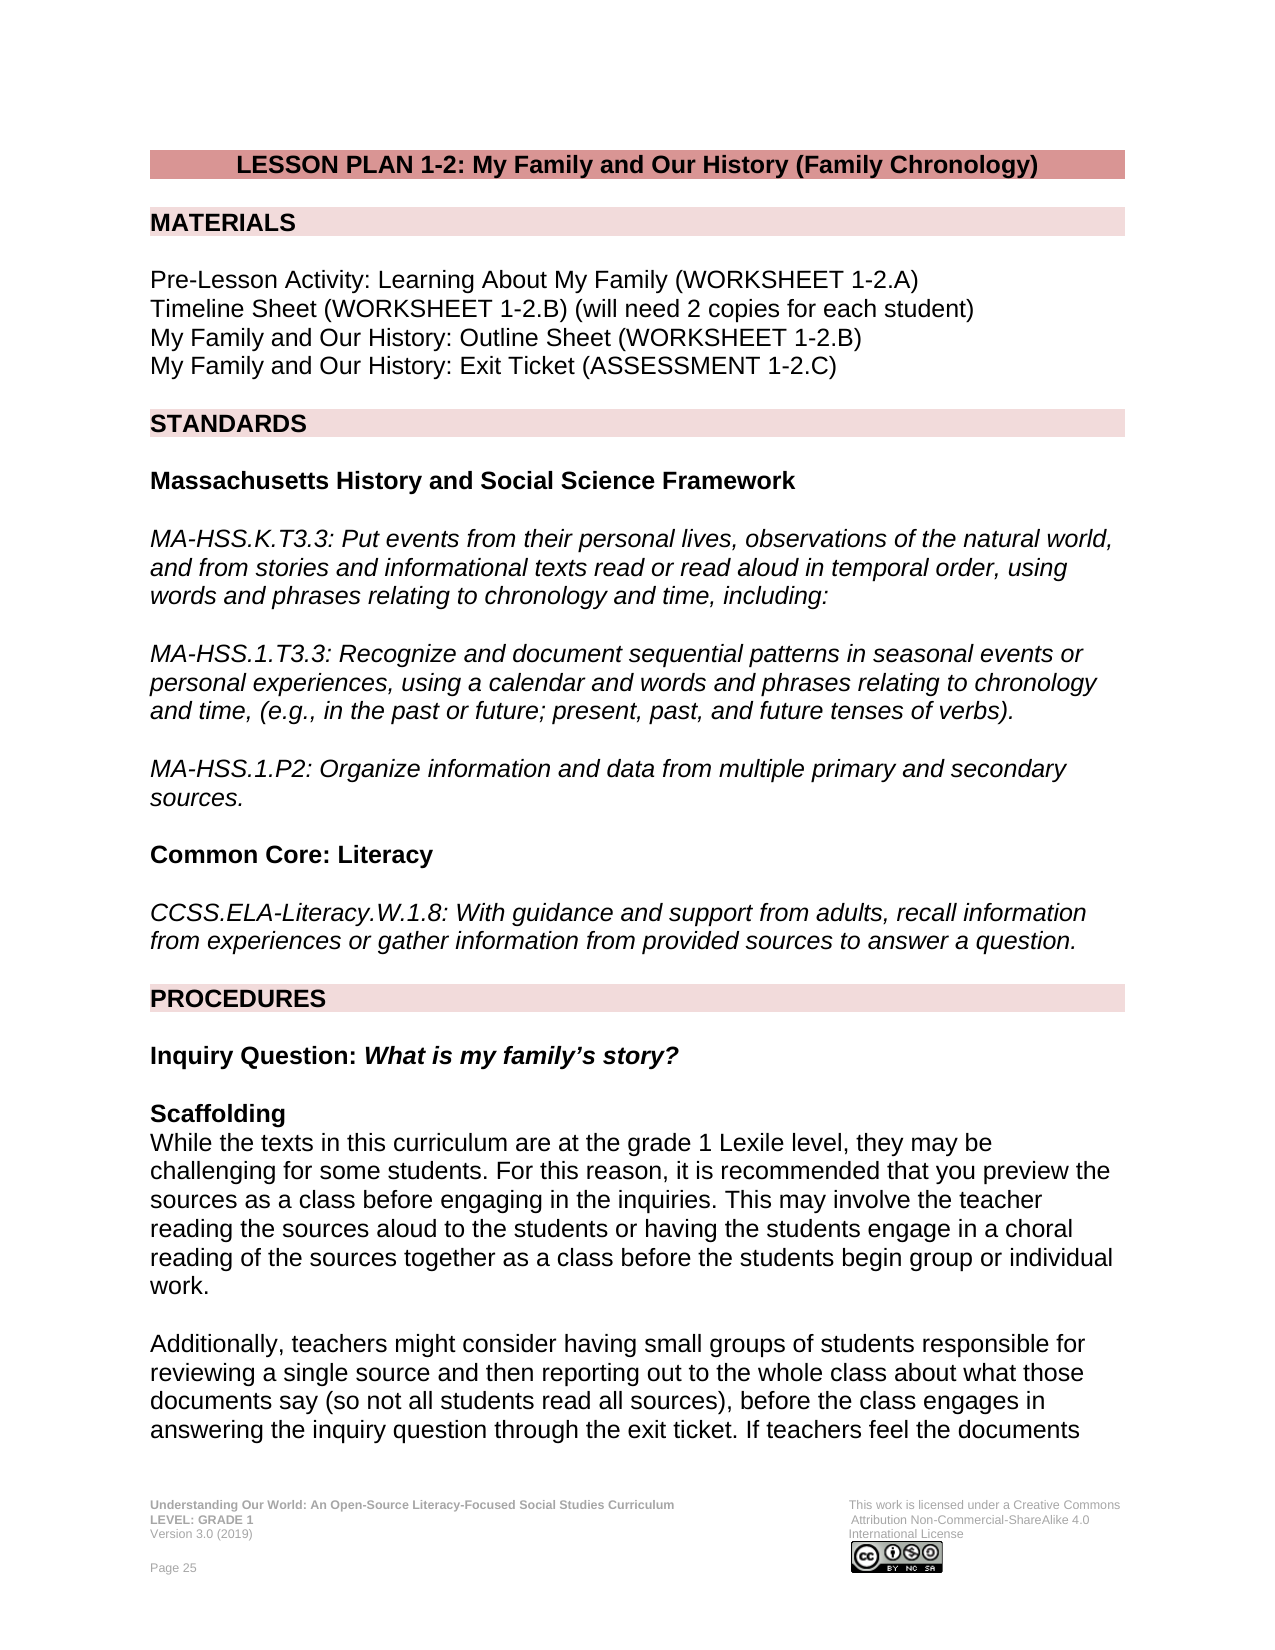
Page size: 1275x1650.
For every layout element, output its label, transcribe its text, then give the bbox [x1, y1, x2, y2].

text STANDARDS [150, 409, 1125, 437]
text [150, 1329, 1125, 1444]
text MA-HSS.K.T3.3: Put events from their personal lives, observations of the natural world, and from stories and informational texts read or read aloud in temporal order, using words and phrases relating to chronology and time, including: [150, 524, 1125, 610]
text Inquiry Question: What is my family’s story? [150, 1041, 1125, 1070]
text My Family and Our History: Exit Ticket (ASSESSMENT 1-2.C) [150, 351, 1125, 380]
text CCSS.ELA-Literacy.W.1.8: With guidance and support from adults, recall information from experiences or gather information from provided sources to answer a question. [150, 897, 1125, 955]
text Scaffolding [150, 1099, 1125, 1127]
text While the texts in this curriculum are at the grade 1 Lexile level, they may be challenging for some students. For this reason, it is recommended that you preview the sources as a class before engaging in the inquiries. This may involve the teacher reading the sources aloud to the students or having the students engage in a choral reading of the sources together as a class before the students begin group or individual work. [150, 1127, 1125, 1300]
text Timeline Sheet (WORKSHEET 1-2.B) (will need 2 copies for each student) [150, 294, 1125, 322]
text MATERIALS [150, 207, 1125, 236]
text LESSON PLAN 1-2: My Family and Our History (Family Chronology) [150, 150, 1125, 179]
text Pre-Lesson Activity: Learning About My Family (WORKSHEET 1-2.A) [150, 265, 1125, 294]
text MA-HSS.1.T3.3: Recognize and document sequential patterns in seasonal events or personal experiences, using a calendar and words and phrases relating to chronology and time, (e.g., in the past or future; present, past, and future tenses of verbs). [150, 639, 1125, 725]
text My Family and Our History: Outline Sheet (WORKSHEET 1-2.B) [150, 322, 1125, 351]
text Massachusetts History and Social Science Framework [150, 466, 1125, 495]
text MA-HSS.1.P2: Organize information and data from multiple primary and secondary sources. [150, 754, 1125, 811]
text Common Core: Literacy [150, 840, 1125, 869]
picture [851, 1541, 943, 1573]
text PROCEDURES [150, 984, 1125, 1012]
